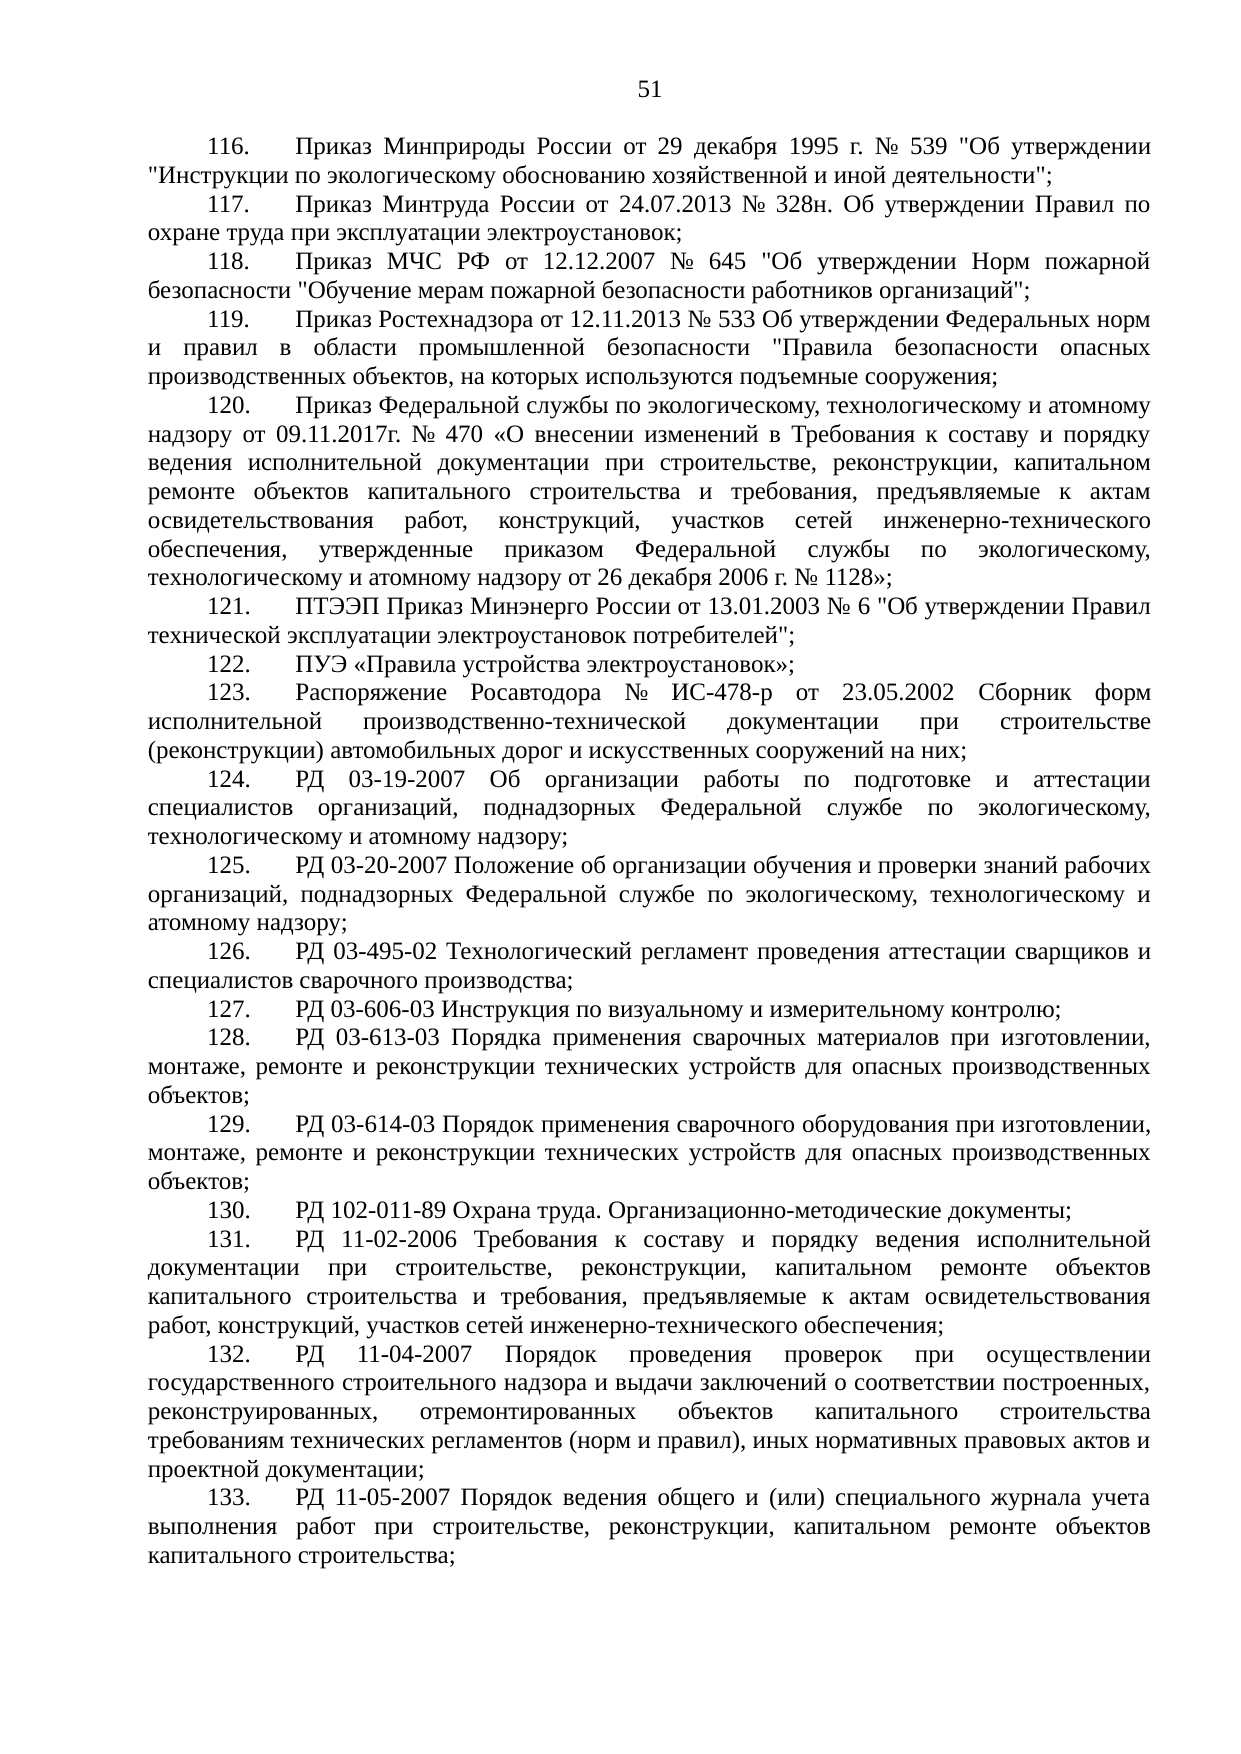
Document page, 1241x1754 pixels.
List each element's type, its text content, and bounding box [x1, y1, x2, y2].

list РД 11-02-2006 Требования к составу и порядку ведения исполнительной документации при строительстве, реконструкции, капитальном ремонте объектов капитального строительства и требования, предъявляемые к актам освидетельствования работ, конструкций, участков сетей инженерно-технического обеспечения; [148, 1224, 1152, 1339]
list Приказ Ростехнадзора от 12.11.2013 № 533 Об утверждении Федеральных норм и правил в области промышленной безопасности "Правила безопасности опасных производственных объектов, на которых используются подъемные сооружения; [148, 304, 1152, 390]
list Приказ Минтруда России от 24.07.2013 № 328н. Об утверждении Правил по охране труда при эксплуатации электроустановок; [148, 189, 1152, 246]
list ПУЭ «Правила устройства электроустановок»; [148, 649, 1152, 677]
list Приказ МЧС РФ от 12.12.2007 № 645 "Об утверждении Норм пожарной безопасности "Обучение мерам пожарной безопасности работников организаций"; [148, 246, 1152, 304]
list РД 11-04-2007 Порядок проведения проверок при осуществлении государственного строительного надзора и выдачи заключений о соответствии построенных, реконструированных, отремонтированных объектов капитального строительства требованиям технических регламентов (норм и правил), иных нормативных правовых актов и проектной документации; [148, 1339, 1152, 1482]
list Распоряжение Росавтодора № ИС-478-р от 23.05.2002 Сборник форм исполнительной производственно-технической документации при строительстве (реконструкции) автомобильных дорог и искусственных сооружений на них; [148, 677, 1152, 764]
list РД 102-011-89 Охрана труда. Организационно-методические документы; [148, 1195, 1152, 1224]
list Приказ Федеральной службы по экологическому, технологическому и атомному надзору от 09.11.2017г. № 470 «О внесении изменений в Требования к составу и порядку ведения исполнительной документации при строительстве, реконструкции, капитальном ремонте объектов капитального строительства и требования, предъявляемые к актам освидетельствования работ, конструкций, участков сетей инженерно-технического обеспечения, утвержденные приказом Федеральной службы по экологическому, технологическому и атомному надзору от 26 декабря 2006 г. № 1128»; [148, 390, 1152, 591]
list РД 03-606-03 Инструкция по визуальному и измерительному контролю; [148, 994, 1152, 1022]
list РД 03-614-03 Порядок применения сварочного оборудования при изготовлении, монтаже, ремонте и реконструкции технических устройств для опасных производственных объектов; [148, 1109, 1152, 1195]
list РД 03-613-03 Порядка применения сварочных материалов при изготовлении, монтаже, ремонте и реконструкции технических устройств для опасных производственных объектов; [148, 1022, 1152, 1109]
list Приказ Минприроды России от 29 декабря 1995 г. № 539 "Об утверждении "Инструкции по экологическому обоснованию хозяйственной и иной деятельности"; [148, 131, 1152, 189]
list РД 11-05-2007 Порядок ведения общего и (или) специального журнала учета выполнения работ при строительстве, реконструкции, капитальном ремонте объектов капитального строительства; [148, 1482, 1152, 1569]
list РД 03-20-2007 Положение об организации обучения и проверки знаний рабочих организаций, поднадзорных Федеральной службе по экологическому, технологическому и атомному надзору; [148, 850, 1152, 936]
list РД 03-495-02 Технологический регламент проведения аттестации сварщиков и специалистов сварочного производства; [148, 936, 1152, 994]
list ПТЭЭП Приказ Минэнерго России от 13.01.2003 № 6 "Об утверждении Правил технической эксплуатации электроустановок потребителей"; [148, 591, 1152, 649]
list РД 03-19-2007 Об организации работы по подготовке и аттестации специалистов организаций, поднадзорных Федеральной службе по экологическому, технологическому и атомному надзору; [148, 764, 1152, 850]
